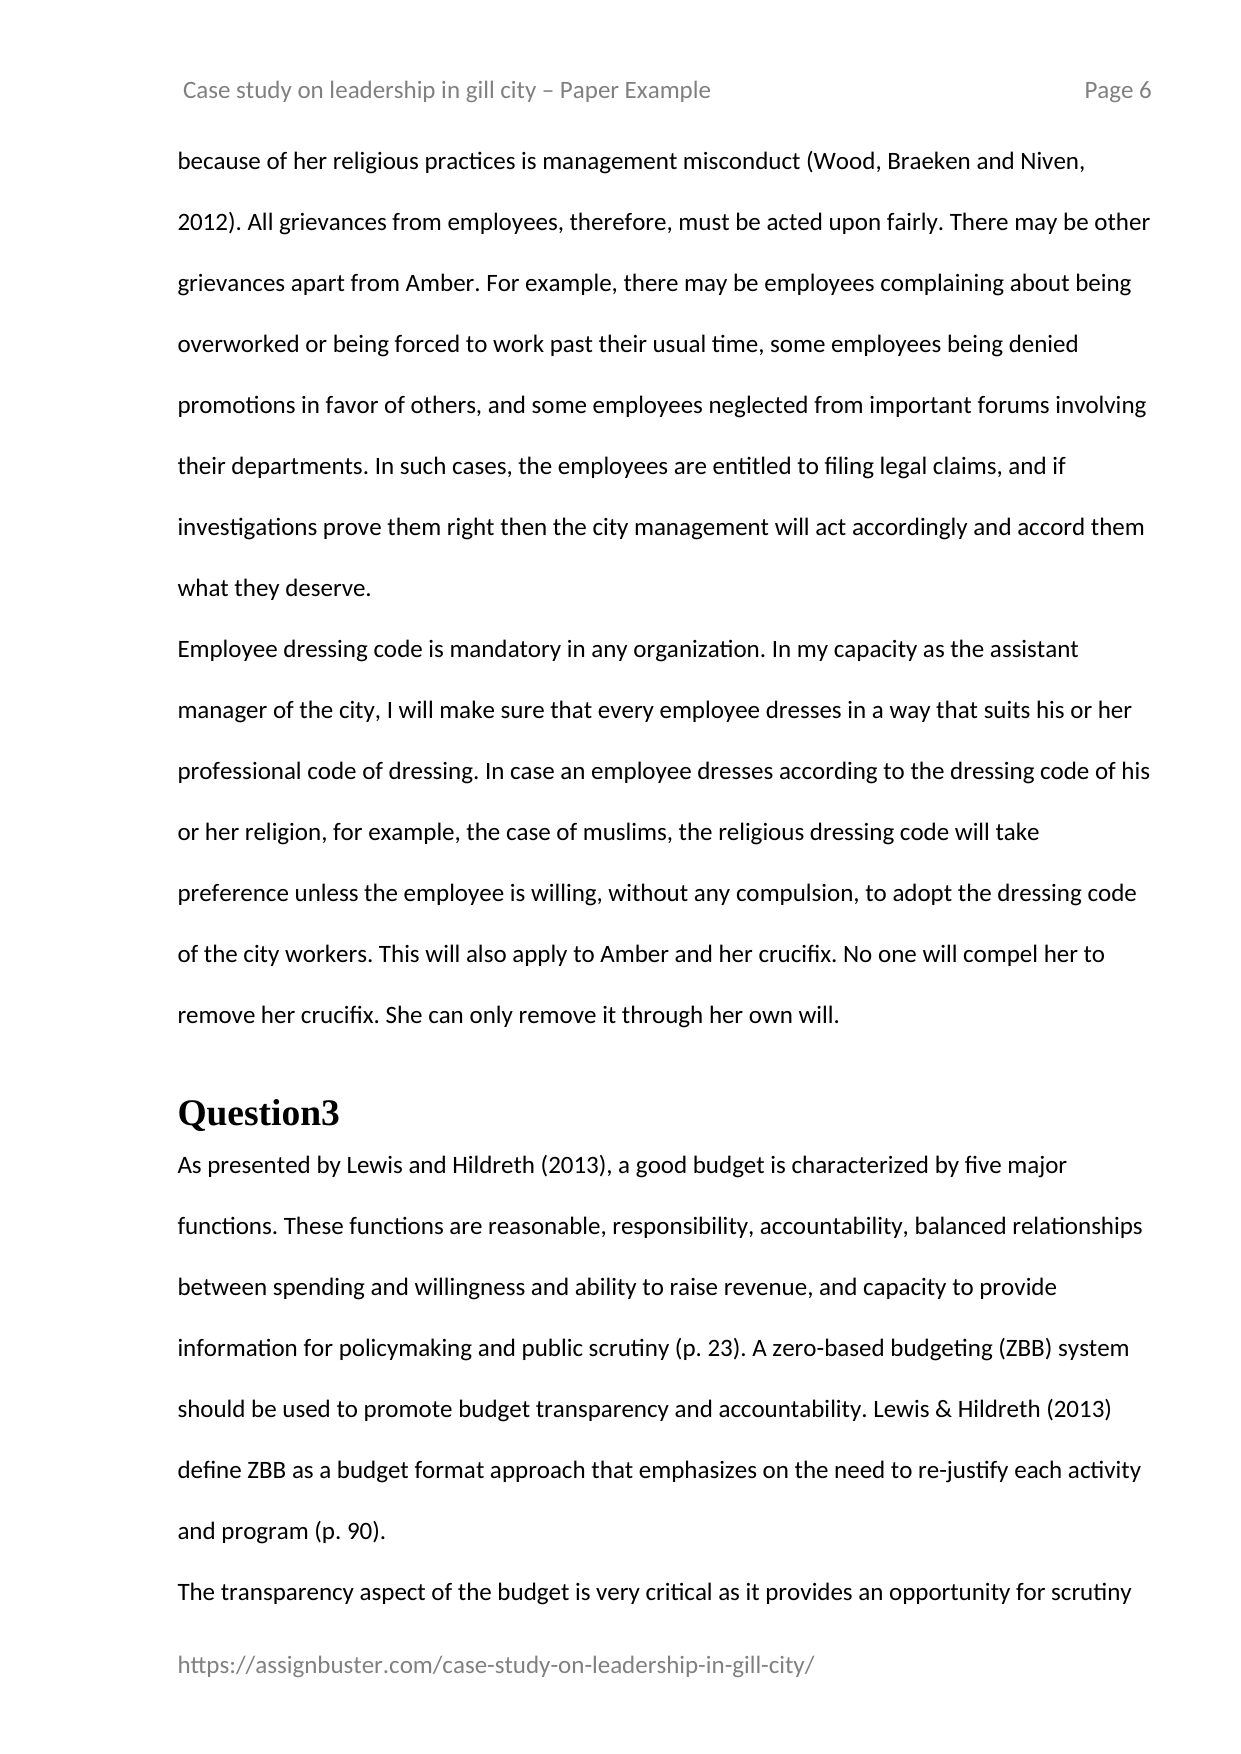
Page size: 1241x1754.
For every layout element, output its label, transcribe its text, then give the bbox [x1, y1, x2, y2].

subtitle Question3 [177, 1090, 1152, 1133]
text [177, 145, 1152, 1030]
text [177, 1149, 1152, 1607]
